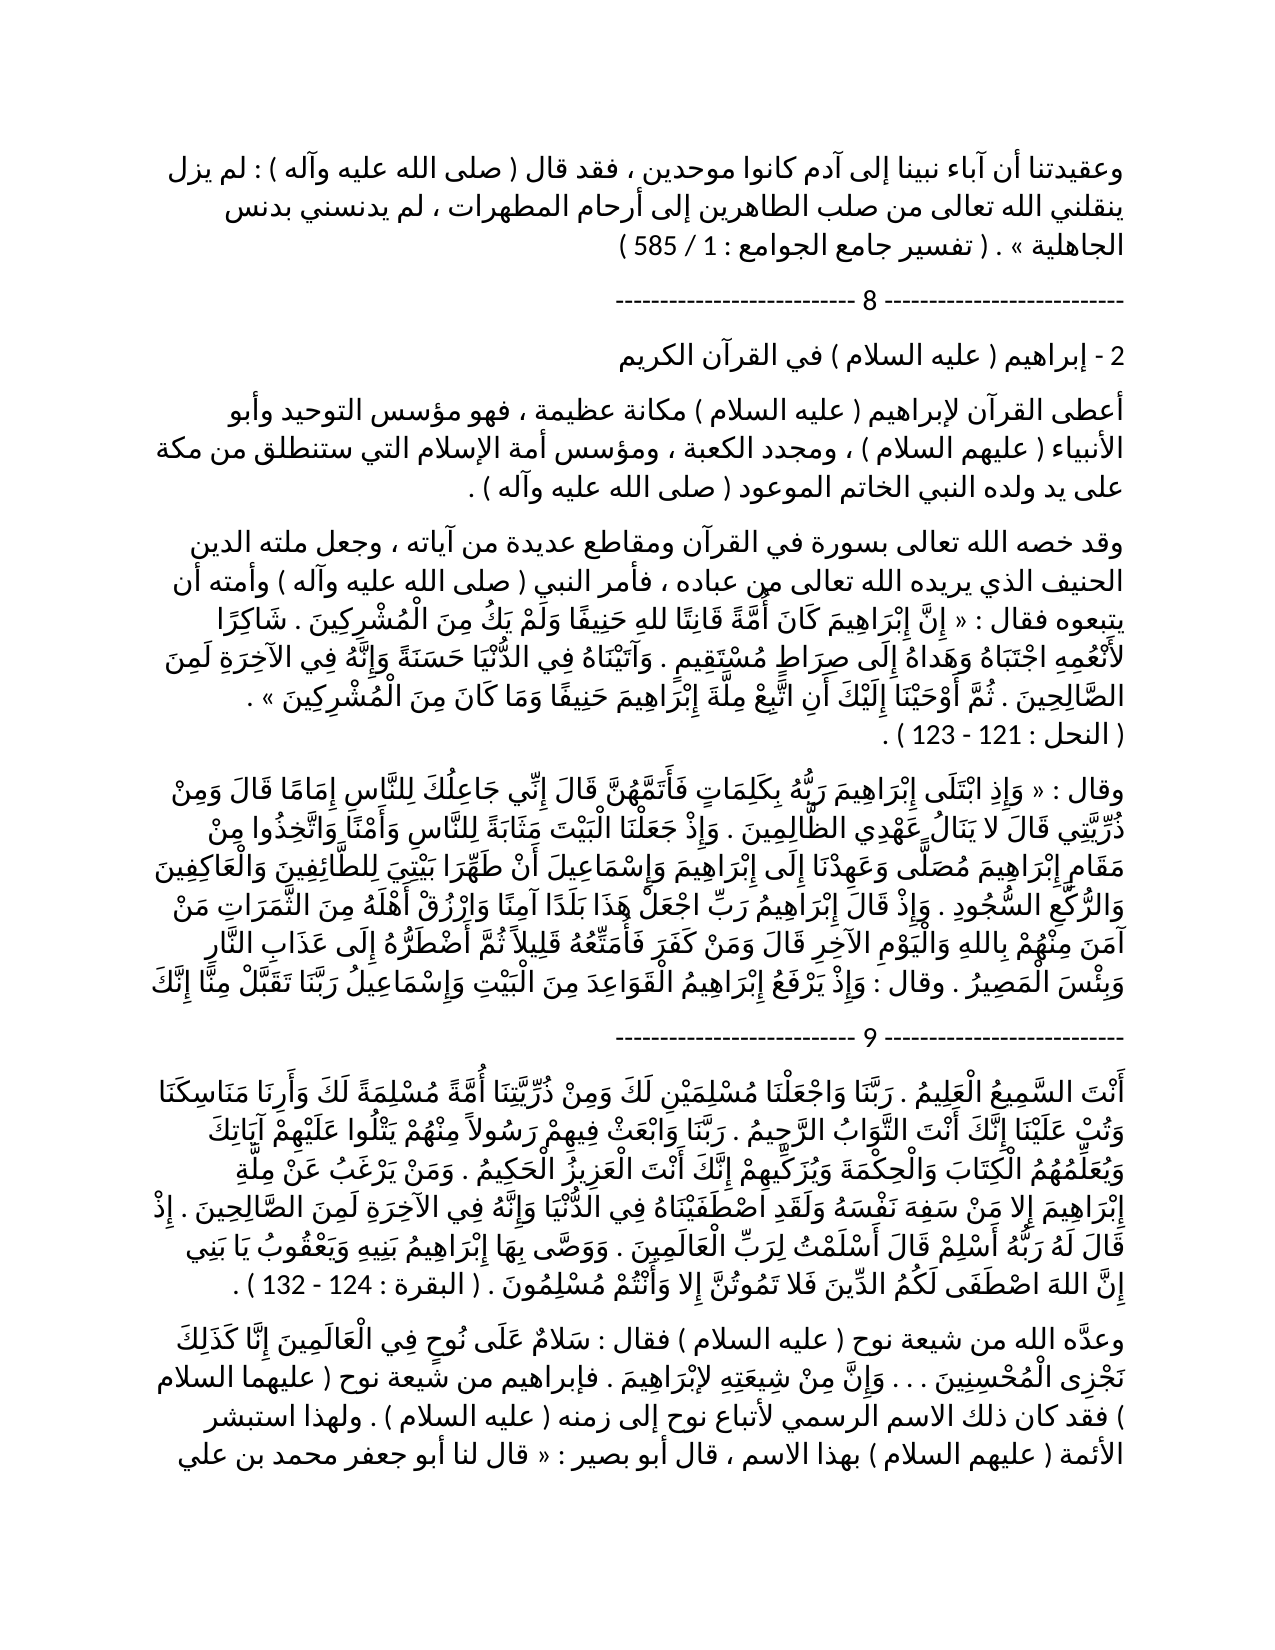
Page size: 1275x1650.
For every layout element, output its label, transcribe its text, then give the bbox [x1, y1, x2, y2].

text وعقيدتنا أن آباء نبينا إلى آدم كانوا موحدين ، فقد قال ( صلى الله عليه وآله ) : لم يزل ينقلني الله تعالى من صلب الطاهرين إلى أرحام المطهرات ، لم يدنسني بدنس الجاهلية » . ( تفسير جامع الجوامع : 1 / 585 ) [150, 150, 1125, 262]
text وقد خصه الله تعالى بسورة في القرآن ومقاطع عديدة من آياته ، وجعل ملته الدين الحنيف الذي يريده الله تعالى من عباده ، فأمر النبي ( صلى الله عليه وآله ) وأمته أن يتبعوه فقال : « إِنَّ إِبْرَاهِيمَ كَانَ أُمَّةً قَانِتًا للهِ حَنِيفًا وَلَمْ يَكُ مِنَ الْمُشْرِكِينَ . شَاكِرًا لأَنْعُمِهِ اجْتَبَاهُ وَهَداهُ إِلَى صِرَاطٍ مُسْتَقِيمٍ . وَآتَيْنَاهُ فِي الدُّنْيَا حَسَنَةً وَإِنَّهُ فِي الآخِرَةِ لَمِنَ الصَّالِحِينَ . ثُمَّ أَوْحَيْنَا إِلَيْكَ أَنِ اتَّبِعْ مِلَّةَ إِبْرَاهِيمَ حَنِيفًا وَمَا كَانَ مِنَ الْمُشْرِكِينَ » . ( النحل : 121 - 123 ) . [150, 524, 1125, 752]
text أَنْتَ السَّمِيعُ الْعَلِيمُ . رَبَّنَا وَاجْعَلْنَا مُسْلِمَيْنِ لَكَ وَمِنْ ذُرِّيَّتِنَا أُمَّةً مُسْلِمَةً لَكَ وَأَرِنَا مَنَاسِكَنَا وَتُبْ عَلَيْنَا إِنَّكَ أَنْتَ التَّوَابُ الرَّحِيمُ . رَبَّنَا وَابْعَثْ فِيهِمْ رَسُولاً مِنْهُمْ يَتْلُوا عَلَيْهِمْ آيَاتِكَ وَيُعَلِّمُهُمُ الْكِتَابَ وَالْحِكْمَةَ وَيُزَكِّيهِمْ إِنَّكَ أَنْتَ الْعَزِيزُ الْحَكِيمُ . وَمَنْ يَرْغَبُ عَنْ مِلَّةِ إِبْرَاهِيمَ إِلا مَنْ سَفِهَ نَفْسَهُ وَلَقَدِ اصْطَفَيْنَاهُ فِي الدُّنْيَا وَإِنَّهُ فِي الآخِرَةِ لَمِنَ الصَّالِحِينَ . إِذْ قَالَ لَهُ رَبُّهُ أَسْلِمْ قَالَ أَسْلَمْتُ لِرَبِّ الْعَالَمِينَ . وَوَصَّى بِهَا إِبْرَاهِيمُ بَنِيهِ وَيَعْقُوبُ يَا بَنِي إِنَّ اللهَ اصْطَفَى لَكُمُ الدِّينَ فَلا تَمُوتُنَّ إِلا وَأَنْتُمْ مُسْلِمُونَ . ( البقرة : 124 - 132 ) . [150, 1074, 1125, 1302]
text أعطى القرآن لإبراهيم ( عليه السلام ) مكانة عظيمة ، فهو مؤسس التوحيد وأبو الأنبياء ( عليهم السلام ) ، ومجدد الكعبة ، ومؤسس أمة الإسلام التي ستنطلق من مكة على يد ولده النبي الخاتم الموعود ( صلى الله عليه وآله ) . [150, 392, 1125, 505]
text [150, 1321, 1125, 1472]
text --------------------------- 8 --------------------------- [150, 282, 1125, 318]
text --------------------------- 9 --------------------------- [150, 1019, 1125, 1054]
text 2 - إبراهيم ( عليه السلام ) في القرآن الكريم [150, 337, 1125, 373]
text وقال : « وَإِذِ ابْتَلَى إِبْرَاهِيمَ رَبُّهُ بِكَلِمَاتٍ فَأَتَمَّهُنَّ قَالَ إِنِّي جَاعِلُكَ لِلنَّاسِ إِمَامًا قَالَ وَمِنْ ذُرِّيَّتِي قَالَ لا يَنَالُ عَهْدِي الظَّالِمِينَ . وَإِذْ جَعَلْنَا الْبَيْتَ مَثَابَةً لِلنَّاسِ وَأَمْنًا وَاتَّخِذُوا مِنْ مَقَامِ إِبْرَاهِيمَ مُصَلًّى وَعَهِدْنَا إِلَى إِبْرَاهِيمَ وَإِسْمَاعِيلَ أَنْ طَهِّرَا بَيْتِيَ لِلطَّائِفِينَ وَالْعَاكِفِينَ وَالرُّكَّعِ السُّجُودِ . وَإِذْ قَالَ إِبْرَاهِيمُ رَبِّ اجْعَلْ هَذَا بَلَدًا آمِنًا وَارْزُقْ أَهْلَهُ مِنَ الثَّمَرَاتِ مَنْ آمَنَ مِنْهُمْ بِاللهِ وَالْيَوْمِ الآخِرِ قَالَ وَمَنْ كَفَرَ فَأُمَتِّعُهُ قَلِيلاً ثُمَّ أَضْطَرُّهُ إِلَى عَذَابِ النَّارِ وَبِئْسَ الْمَصِيرُ . وقال : وَإِذْ يَرْفَعُ إِبْرَاهِيمُ الْقَوَاعِدَ مِنَ الْبَيْتِ وَإِسْمَاعِيلُ رَبَّنَا تَقَبَّلْ مِنَّا إِنَّكَ [150, 771, 1125, 999]
